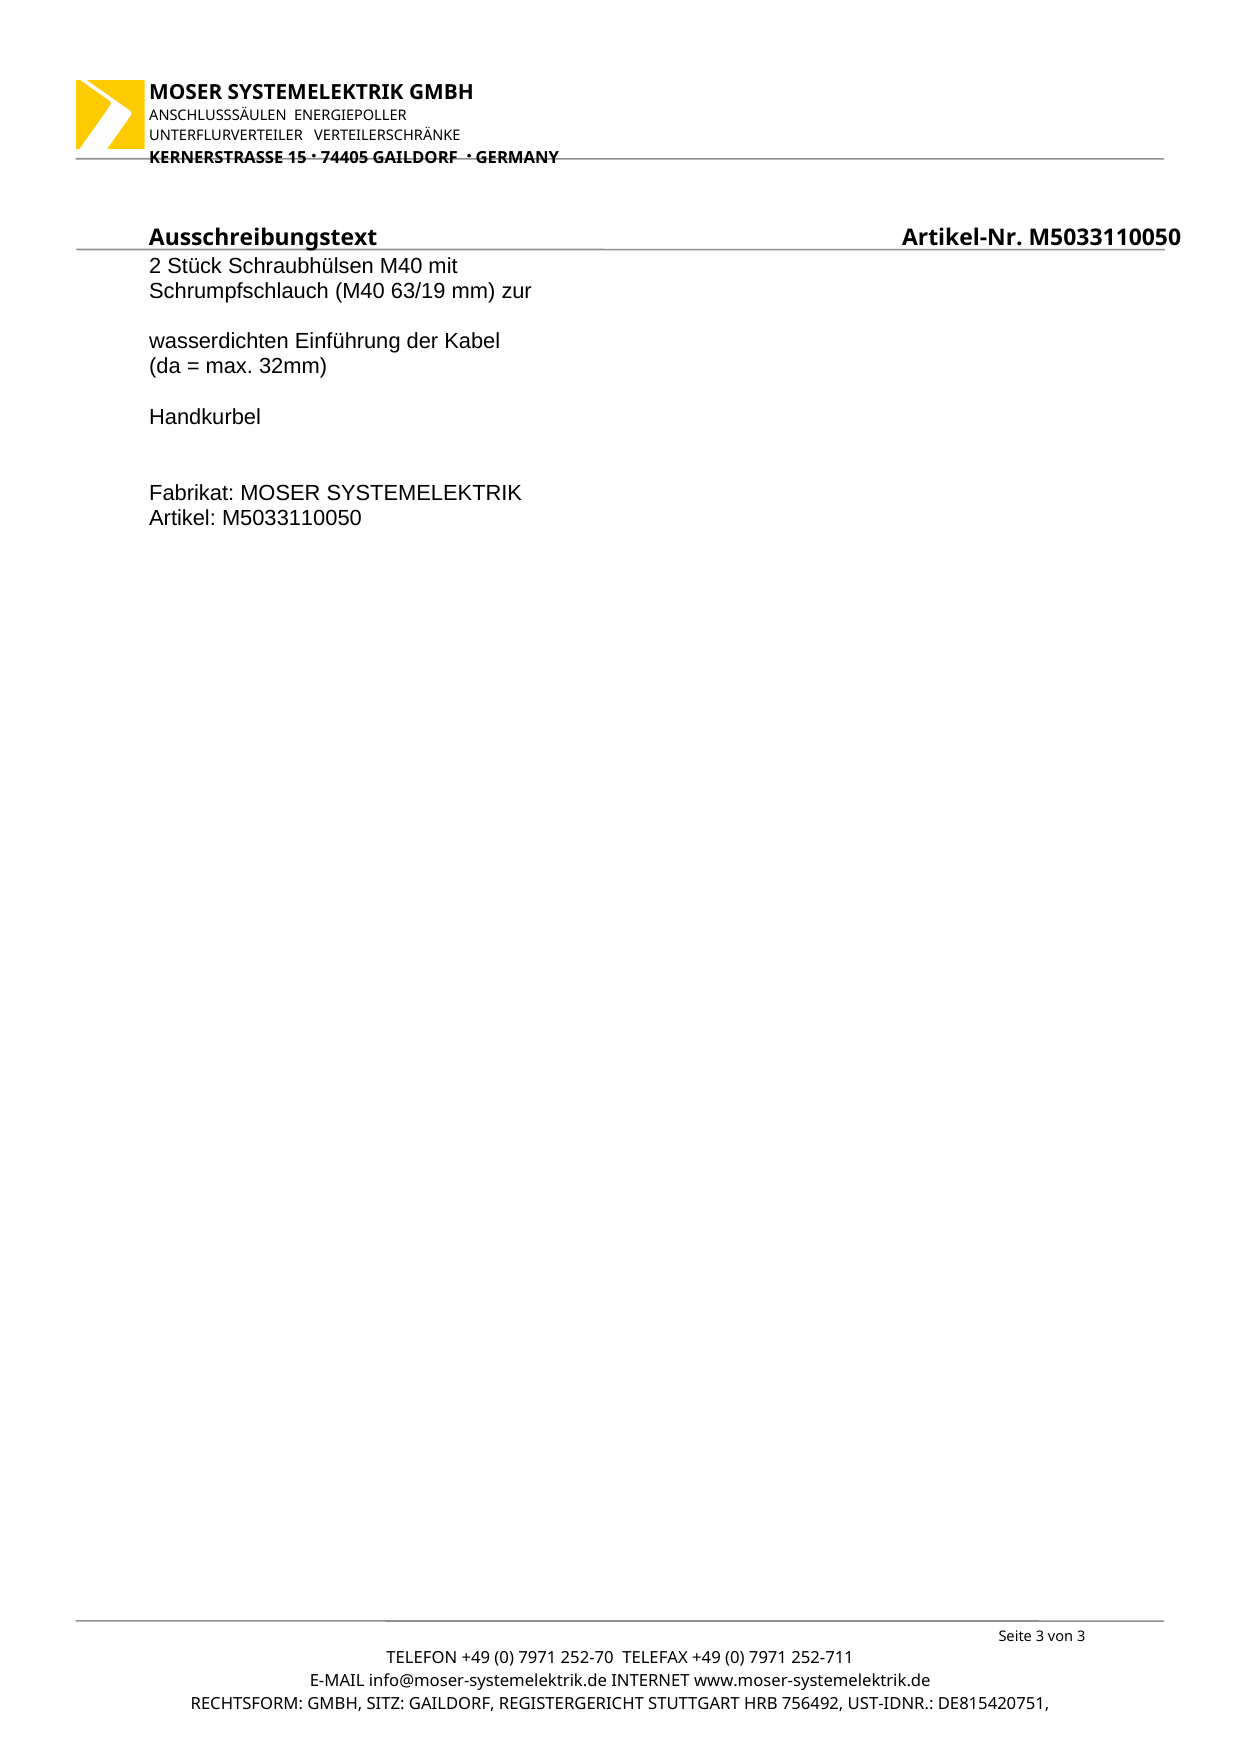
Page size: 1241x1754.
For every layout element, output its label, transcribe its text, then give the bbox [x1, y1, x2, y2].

text wasserdichten Einführung der Kabel [149, 303, 1165, 353]
text (da = max. 32mm) Handkurbel [149, 353, 1165, 479]
picture [76, 80, 145, 149]
text Schrumpfschlauch (M40 63/19 mm) zur [149, 278, 1165, 303]
text 2 Stück Schraubhülsen M40 mit [149, 252, 1165, 278]
text Fabrikat: MOSER SYSTEMELEKTRIK Artikel: M5033110050 [149, 479, 1165, 530]
